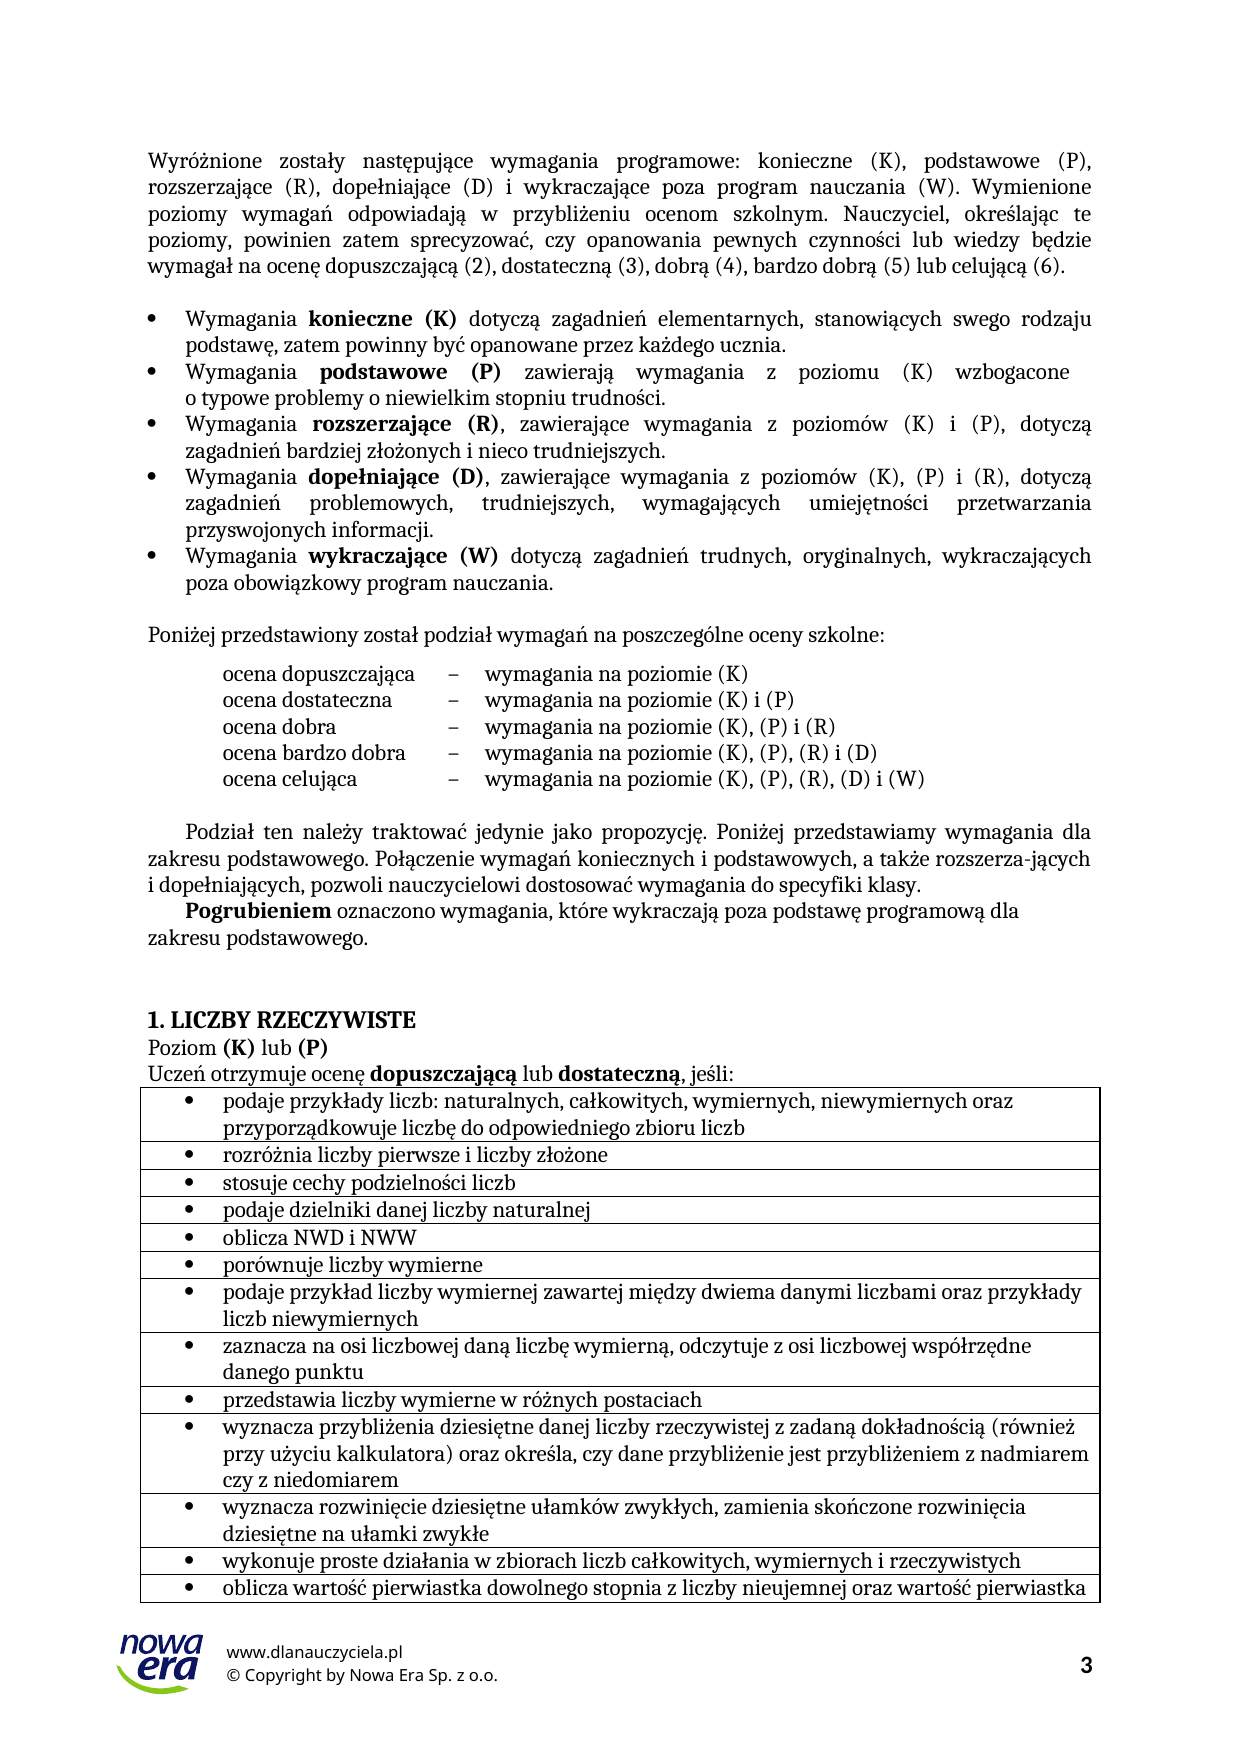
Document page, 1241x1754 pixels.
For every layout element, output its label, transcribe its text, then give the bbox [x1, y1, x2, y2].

list Wymagania wykraczające (W) dotyczą zagadnień trudnych, oryginalnych, wykraczających poza obowiązkowy program nauczania. [148, 543, 1093, 596]
table_cell wykonuje proste działania w zbiorach liczb całkowitych, wymiernych i rzeczywistych [141, 1548, 1099, 1574]
table_header podaje przykłady liczb: naturalnych, całkowitych, wymiernych, niewymiernych oraz przyporządkowuje liczbę do odpowiedniego zbioru liczb [141, 1088, 1099, 1141]
list Pogrubieniem oznaczono wymagania, które wykraczają poza podstawę programową dla zakresu podstawowego. [148, 898, 1093, 951]
table_cell zaznacza na osi liczbowej daną liczbę wymierną, odczytuje z osi liczbowej współrzędne danego punktu [141, 1333, 1099, 1386]
table_cell podaje dzielniki danej liczby naturalnej [141, 1197, 1099, 1223]
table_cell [141, 1575, 1099, 1602]
text ocena dostateczna – wymagania na poziomie (K) i (P) [148, 687, 1093, 713]
text 1. LICZBY RZECZYWISTE [148, 1006, 1093, 1034]
list Wymagania podstawowe (P) zawierają wymagania z poziomu (K) wzbogacone o typowe problemy o niewielkim stopniu trudności. [148, 358, 1093, 411]
text ocena dopuszczająca – wymagania na poziomie (K) [148, 661, 1093, 687]
table_cell oblicza NWD i NWW [141, 1224, 1099, 1251]
text Poniżej przedstawiony został podział wymagań na poszczególne oceny szkolne: [148, 622, 1093, 648]
text Uczeń otrzymuje ocenę dopuszczającą lub dostateczną, jeśli: [148, 1061, 1093, 1087]
list Wymagania konieczne (K) dotyczą zagadnień elementarnych, stanowiących swego rodzaju podstawę, zatem powinny być opanowane przez każdego ucznia. [148, 306, 1093, 358]
text ocena celująca – wymagania na poziomie (K), (P), (R), (D) i (W) [148, 766, 1093, 793]
text ocena bardzo dobra – wymagania na poziomie (K), (P), (R) i (D) [148, 740, 1093, 766]
table_cell podaje przykład liczby wymiernej zawartej między dwiema danymi liczbami oraz przykłady liczb niewymiernych [141, 1279, 1099, 1332]
text ocena dobra – wymagania na poziomie (K), (P) i (R) [148, 713, 1093, 740]
table_cell przedstawia liczby wymierne w różnych postaciach [141, 1387, 1099, 1413]
list Wymagania rozszerzające (R), zawierające wymagania z poziomów (K) i (P), dotyczą zagadnień bardziej złożonych i nieco trudniejszych. [148, 411, 1093, 464]
list Wymagania dopełniające (D), zawierające wymagania z poziomów (K), (P) i (R), dotyczą zagadnień problemowych, trudniejszych, wymagających umiejętności przetwarzania przyswojonych informacji. [148, 464, 1093, 543]
table_cell stosuje cechy podzielności liczb [141, 1170, 1099, 1196]
table_cell wyznacza rozwinięcie dziesiętne ułamków zwykłych, zamienia skończone rozwinięcia dziesiętne na ułamki zwykłe [141, 1494, 1099, 1547]
table_cell porównuje liczby wymierne [141, 1252, 1099, 1278]
table_cell rozróżnia liczby pierwsze i liczby złożone [141, 1142, 1099, 1168]
text Podział ten należy traktować jedynie jako propozycję. Poniżej przedstawiamy wymagania dla zakresu podstawowego. Połączenie wymagań koniecznych i podstawowych, a także rozszerza-jących i dopełniających, pozwoli nauczycielowi dostosować wymagania do specyfiki klasy. [148, 819, 1093, 898]
table_cell wyznacza przybliżenia dziesiętne danej liczby rzeczywistej z zadaną dokładnością (również przy użyciu kalkulatora) oraz określa, czy dane przybliżenie jest przybliżeniem z nadmiarem czy z niedomiarem [141, 1414, 1099, 1493]
text Wyróżnione zostały następujące wymagania programowe: konieczne (K), podstawowe (P), rozszerzające (R), dopełniające (D) i wykraczające poza program nauczania (W). Wymienione poziomy wymagań odpowiadają w przybliżeniu ocenom szkolnym. Nauczyciel, określając te poziomy, powinien zatem sprecyzować, czy opanowania pewnych czynności lub wiedzy będzie wymagał na ocenę dopuszczającą (2), dostateczną (3), dobrą (4), bardzo dobrą (5) lub celującą (6). [148, 148, 1093, 279]
text Poziom (K) lub (P) [148, 1034, 1093, 1061]
